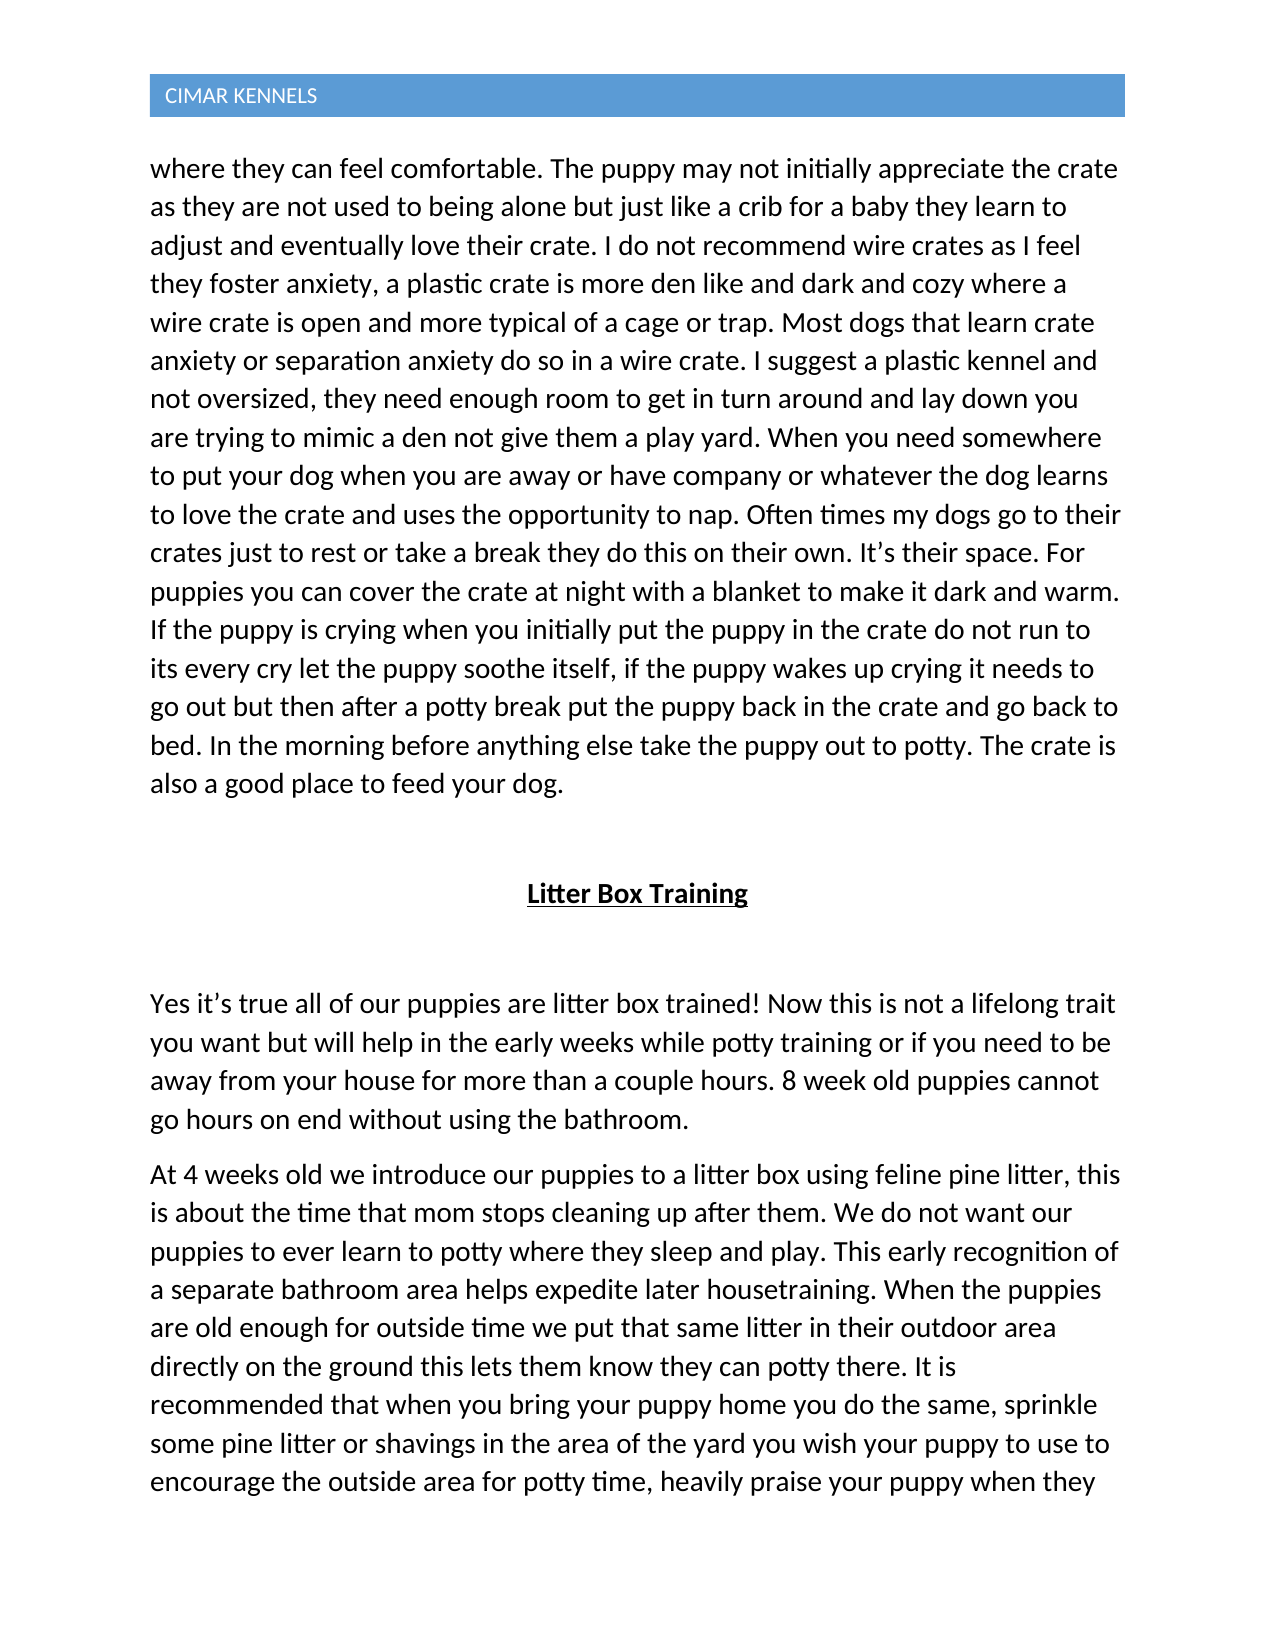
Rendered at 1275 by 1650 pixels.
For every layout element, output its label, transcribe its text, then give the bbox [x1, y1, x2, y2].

text Yes it’s true all of our puppies are litter box trained! Now this is not a lifelong trait you want but will help in the early weeks while potty training or if you need to be away from your house for more than a couple hours. 8 week old puppies cannot go hours on end without using the bathroom. [150, 985, 1125, 1136]
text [150, 1156, 1125, 1499]
text Litter Box Training [150, 875, 1125, 911]
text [150, 150, 1125, 801]
